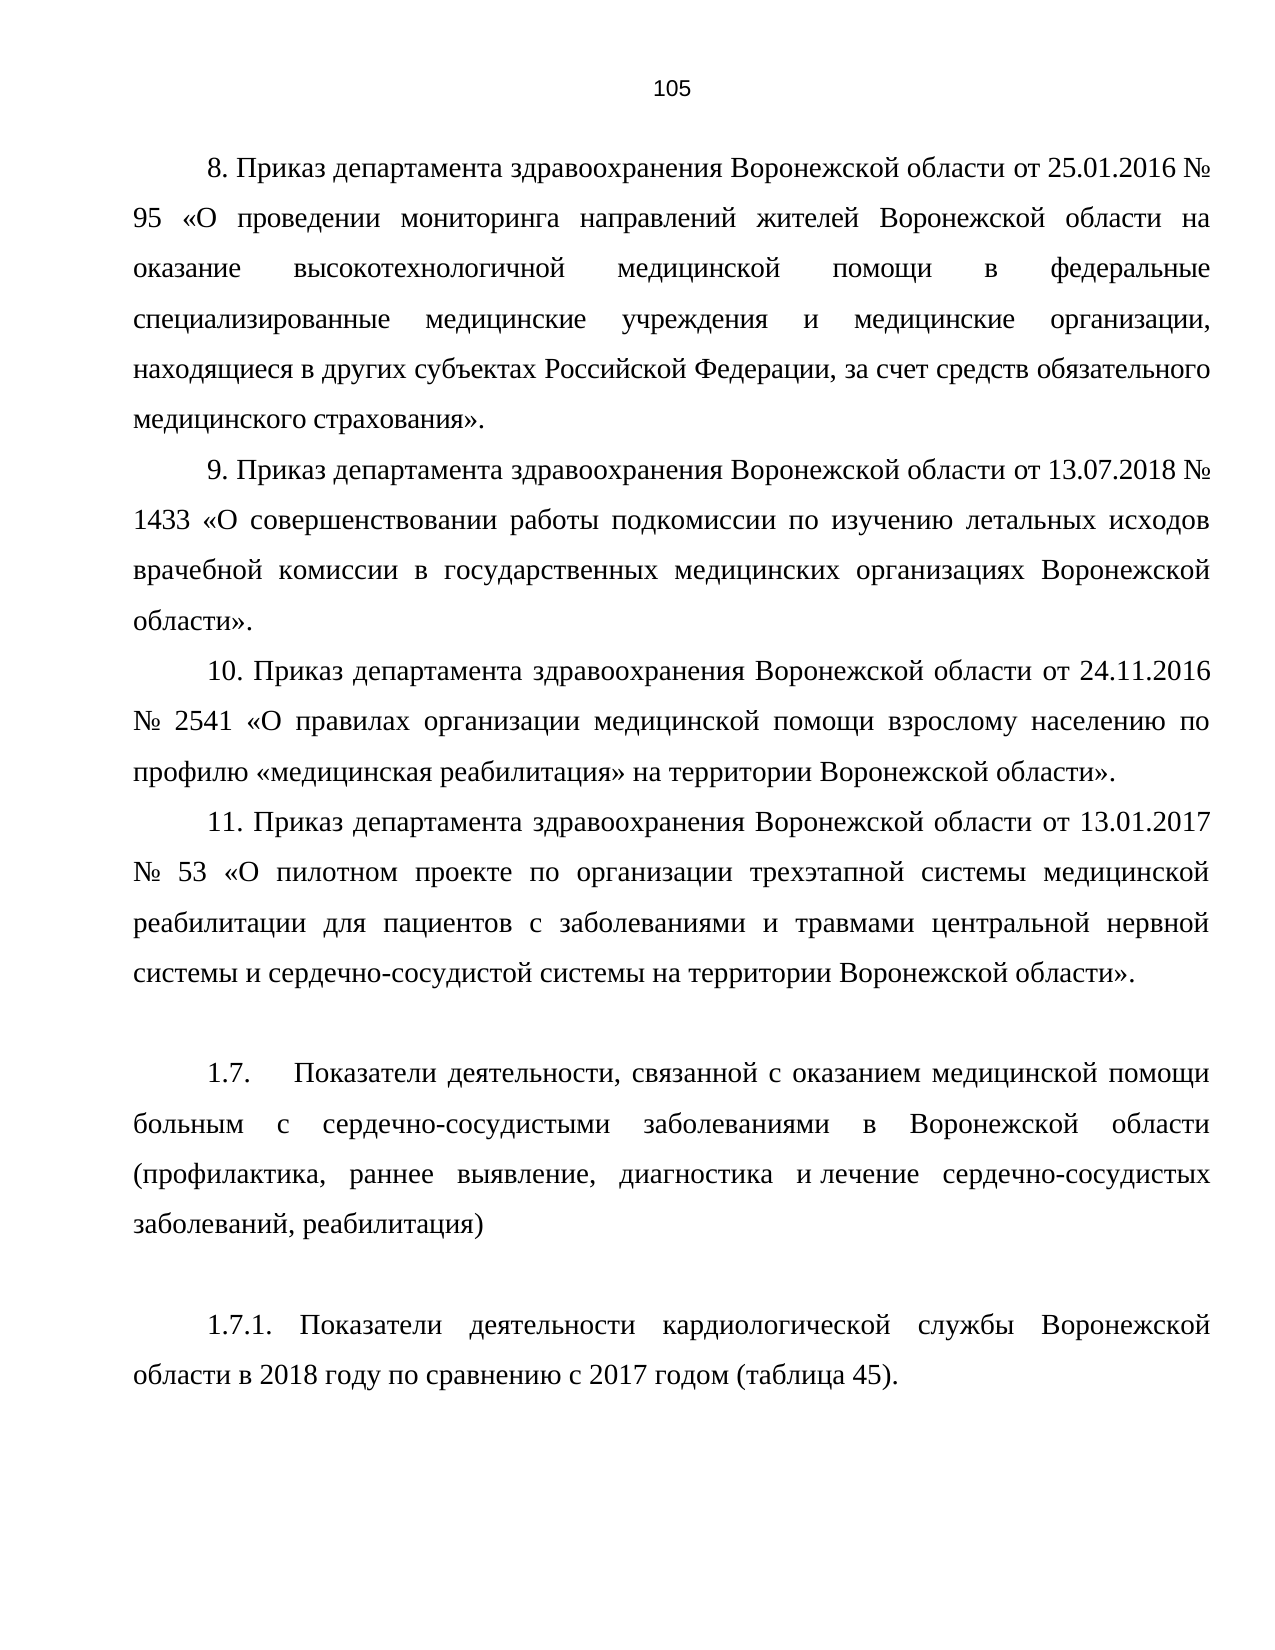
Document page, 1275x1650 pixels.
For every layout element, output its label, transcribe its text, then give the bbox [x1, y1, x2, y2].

text 1.7.1. Показатели деятельности кардиологической службы Воронежской области в 2018 году по сравнению с 2017 годом (таблица 45). [133, 1307, 1211, 1391]
text 10. Приказ департамента здравоохранения Воронежской области от 24.11.2016 № 2541 «О правилах организации медицинской помощи взрослому населению по профилю «медицинская реабилитация» на территории Воронежской области». [133, 653, 1211, 787]
text 9. Приказ департамента здравоохранения Воронежской области от 13.07.2018 № 1433 «О совершенствовании работы подкомиссии по изучению летальных исходов врачебной комиссии в государственных медицинских организациях Воронежской области». [133, 452, 1211, 636]
list Показатели деятельности, связанной с оказанием медицинской помощи больным с сердечно-сосудистыми заболеваниями в Воронежской области (профилактика, раннее выявление, диагностика и лечение сердечно-сосудистых заболеваний, реабилитация) [133, 1056, 1211, 1240]
text 8. Приказ департамента здравоохранения Воронежской области от 25.01.2016 № 95 «О проведении мониторинга направлений жителей Воронежской области на оказание высокотехнологичной медицинской помощи в федеральные специализированные медицинские учреждения и медицинские организации, находящиеся в других субъектах Российской Федерации, за счет средств обязательного медицинского страхования». [133, 150, 1211, 435]
text 11. Приказ департамента здравоохранения Воронежской области от 13.01.2017 № 53 «О пилотном проекте по организации трехэтапной системы медицинской реабилитации для пациентов с заболеваниями и травмами центральной нервной системы и сердечно-сосудистой системы на территории Воронежской области». [133, 804, 1211, 988]
